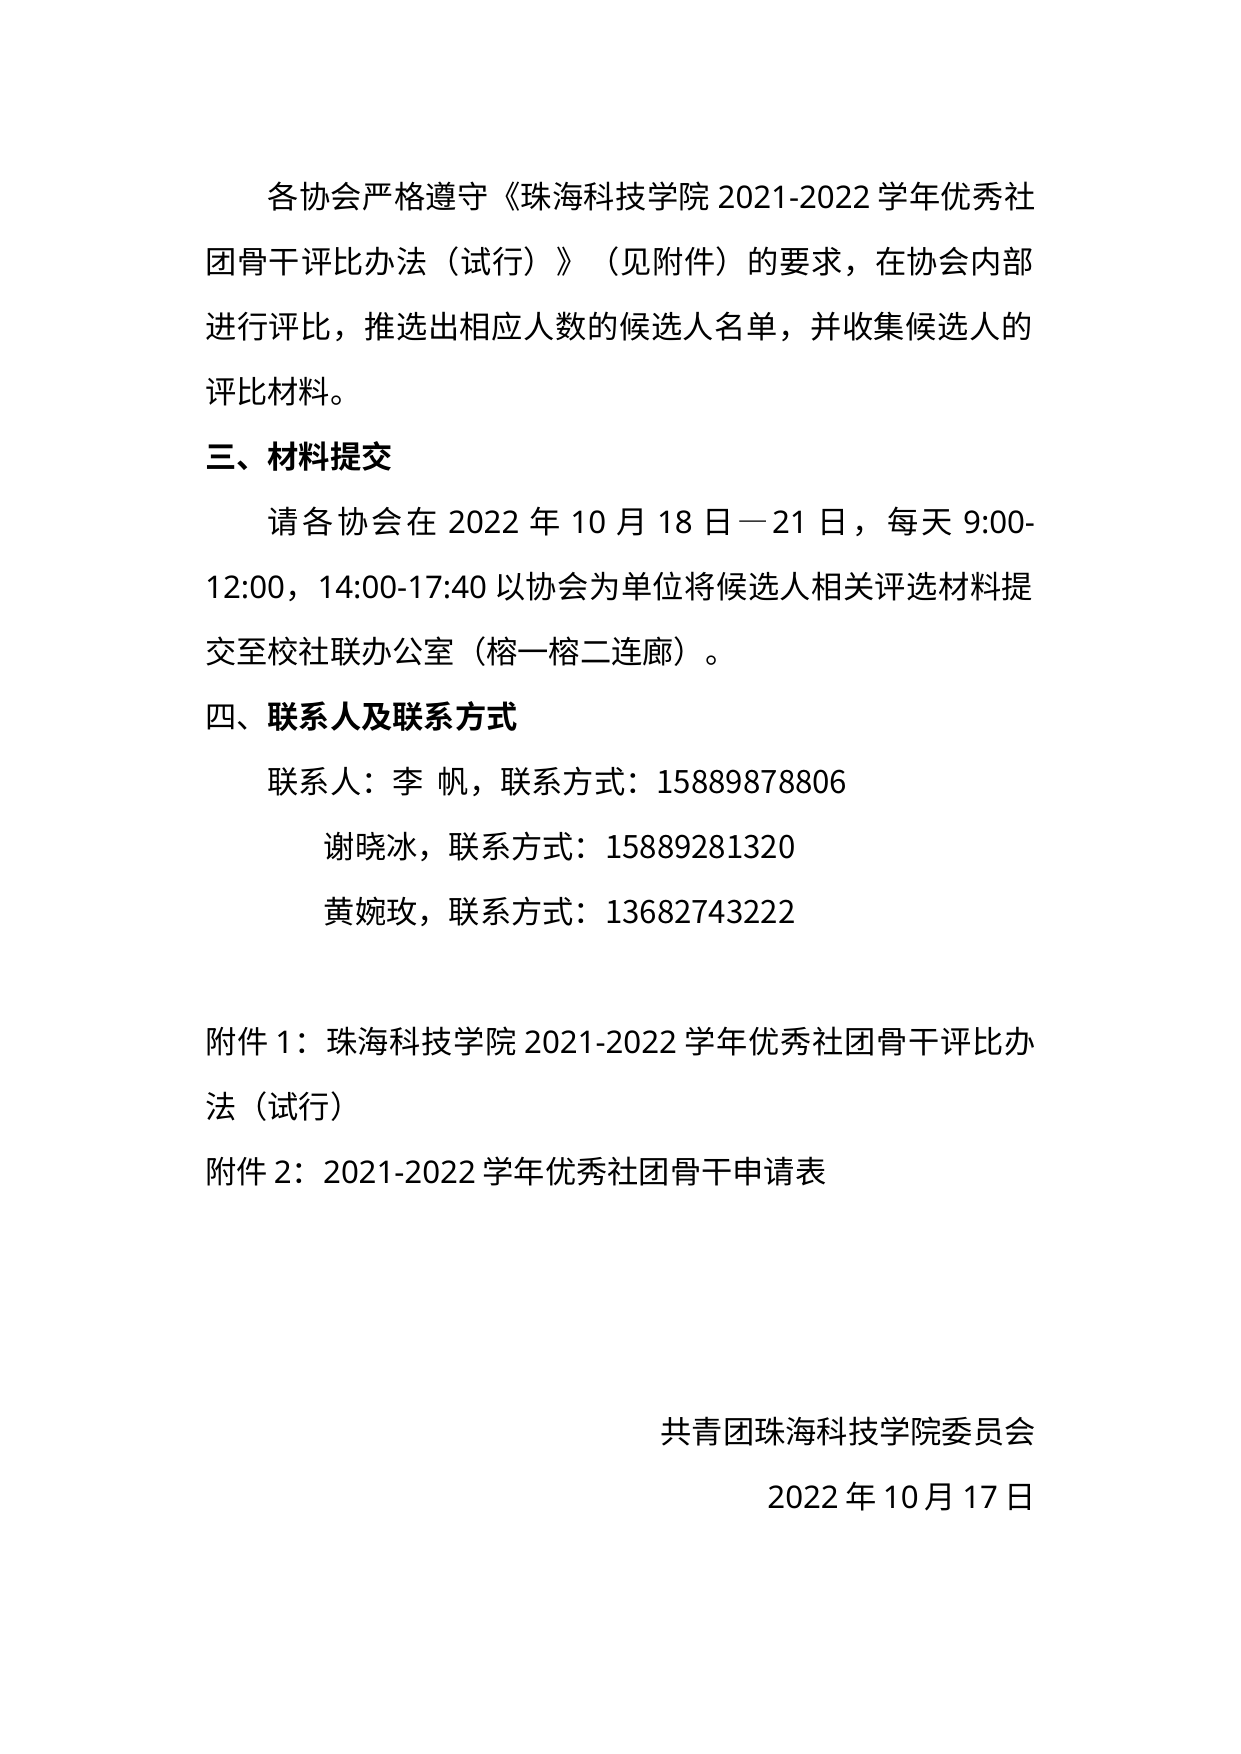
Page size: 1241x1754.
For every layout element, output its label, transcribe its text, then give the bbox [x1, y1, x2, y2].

list 材料提交 [205, 422, 1035, 487]
text 共青团珠海科技学院委员会 [205, 1397, 1035, 1462]
text 附件1：珠海科技学院2021-2022学年优秀社团骨干评比办法（试行） [205, 1007, 1035, 1137]
text 请各协会在2022年10月18日—21日，每天9:00-12:00，14:00-17:40以协会为单位将候选人相关评选材料提交至校社联办公室（榕一榕二连廊）。 [205, 487, 1035, 682]
text 2022年10月17日 [205, 1462, 1035, 1527]
list 联系人及联系方式 [205, 682, 1035, 747]
text 附件2：2021-2022学年优秀社团骨干申请表 [205, 1137, 1035, 1202]
text 联系人：李 帆，联系方式：15889878806 [205, 747, 1035, 812]
text 黄婉玫，联系方式：13682743222 [205, 877, 1035, 942]
text 各协会严格遵守《珠海科技学院2021-2022学年优秀社团骨干评比办法（试行）》（见附件）的要求，在协会内部进行评比，推选出相应人数的候选人名单，并收集候选人的评比材料。 [205, 162, 1035, 422]
text 谢晓冰，联系方式：15889281320 [205, 812, 1035, 877]
